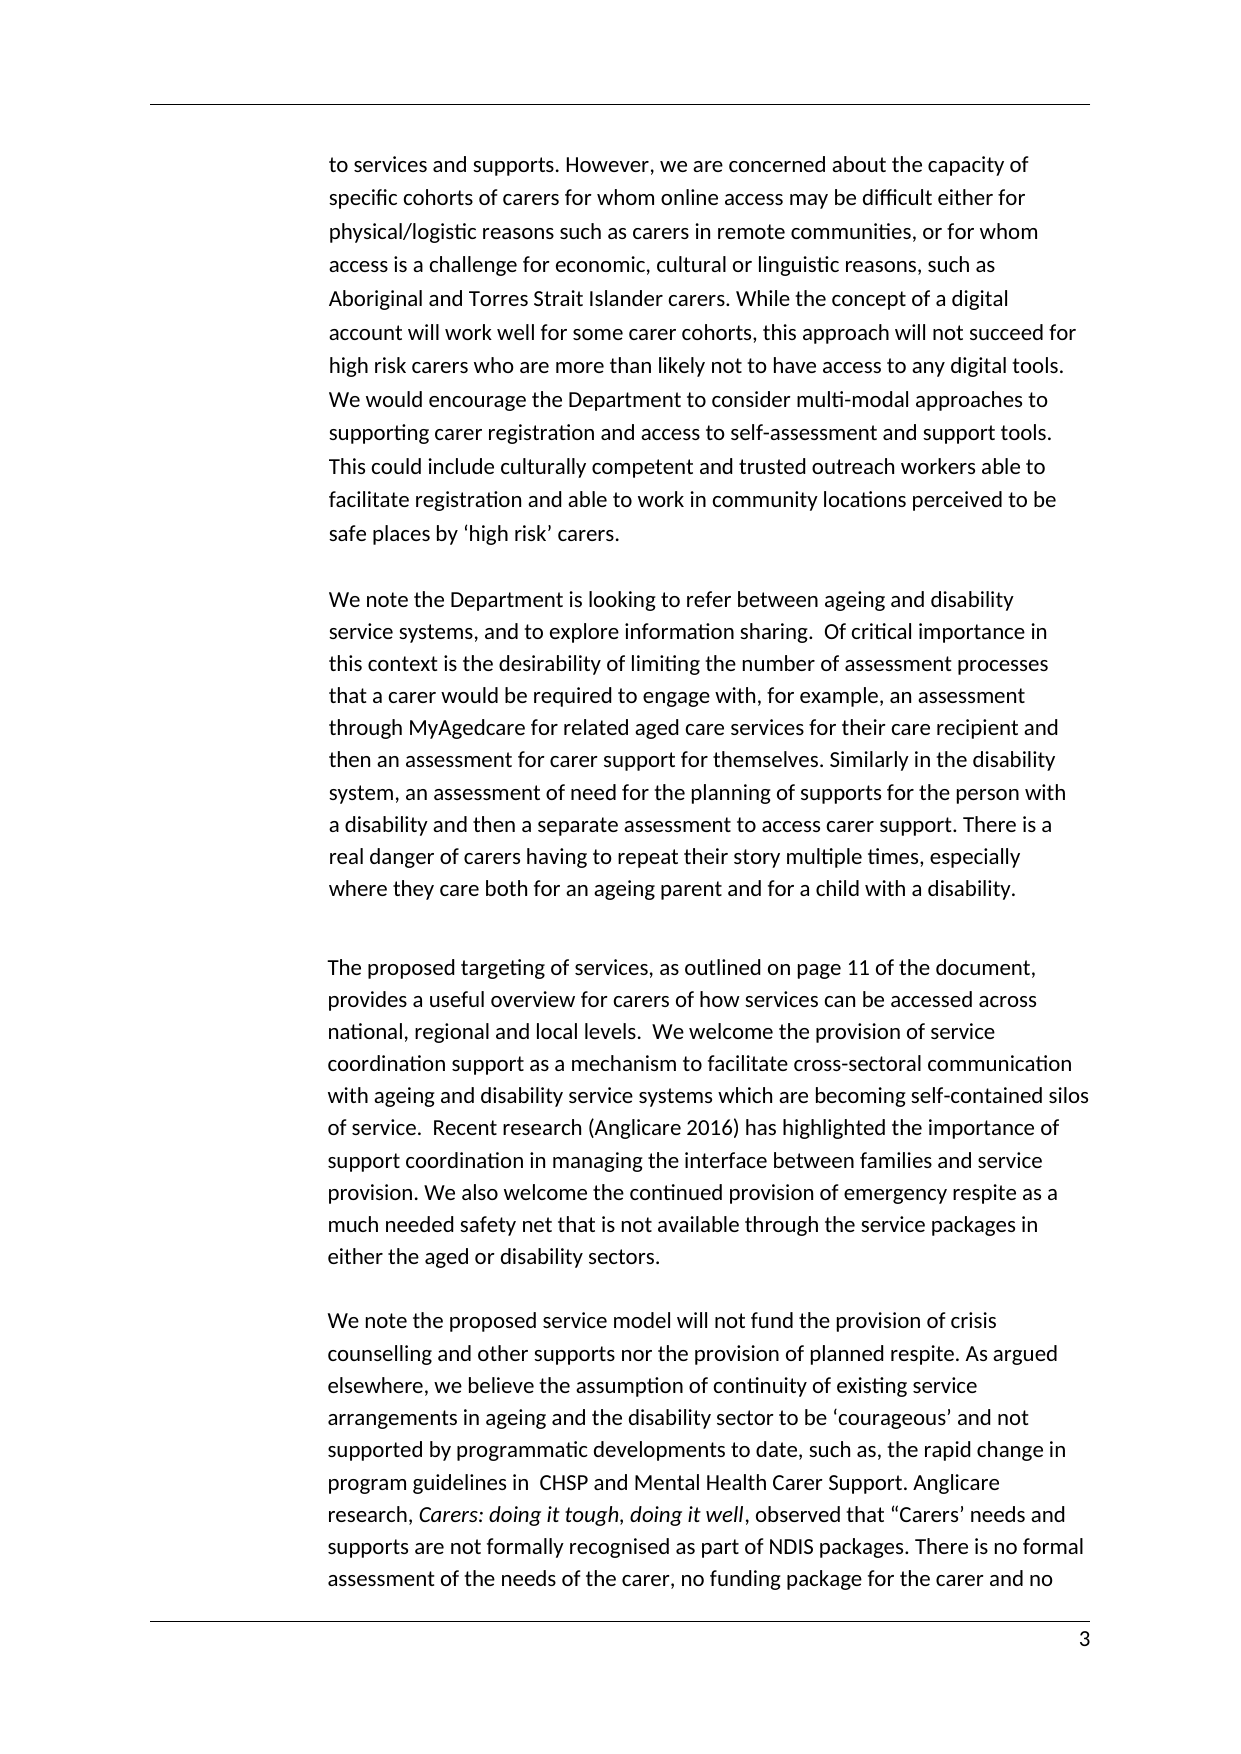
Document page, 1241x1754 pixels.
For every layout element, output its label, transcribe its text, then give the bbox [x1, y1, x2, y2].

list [253, 150, 1080, 547]
list We note the Department is looking to refer between ageing and disability service systems, and to explore information sharing. Of critical importance in this context is the desirability of limiting the number of assessment processes that a carer would be required to engage with, for example, an assessment through MyAgedcare for related aged care services for their care recipient and then an assessment for carer support for themselves. Similarly in the disability system, an assessment of need for the planning of supports for the person with a disability and then a separate assessment to access carer support. There is a real danger of carers having to repeat their story multiple times, especially where they care both for an ageing parent and for a child with a disability. [328, 585, 1080, 902]
text The proposed targeting of services, as outlined on page 11 of the document, provides a useful overview for carers of how services can be accessed across national, regional and local levels. We welcome the provision of service coordination support as a mechanism to facilitate cross-sectoral communication with ageing and disability service systems which are becoming self-contained silos of service. Recent research (Anglicare 2016) has highlighted the importance of support coordination in managing the interface between families and service provision. We also welcome the continued provision of emergency respite as a much needed safety net that is not available through the service packages in either the aged or disability sectors. [327, 953, 1090, 1270]
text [327, 1307, 1090, 1592]
